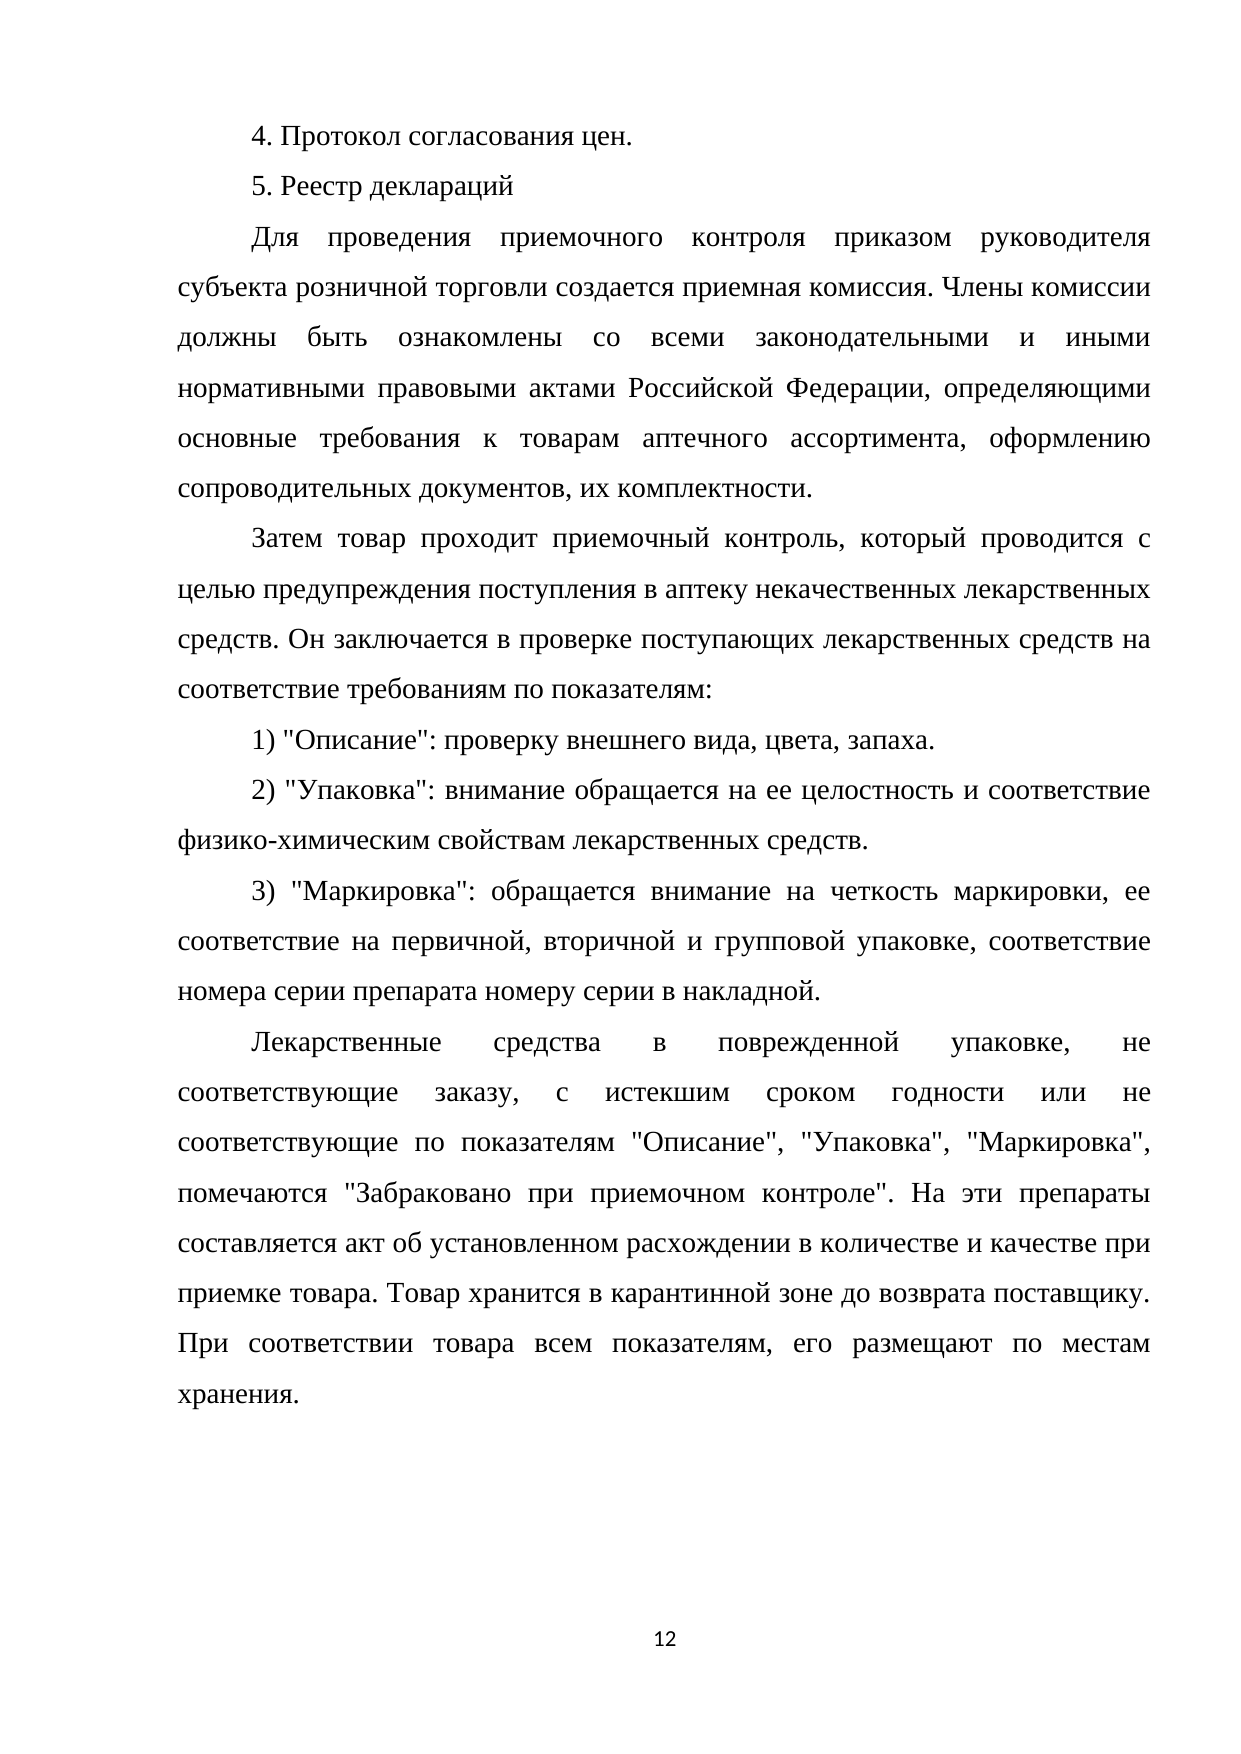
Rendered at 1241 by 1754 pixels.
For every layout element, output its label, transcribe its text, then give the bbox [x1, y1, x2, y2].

text 2) "Упаковка": внимание обращается на ее целостность и соответствие физико-химическим свойствам лекарственных средств. [177, 772, 1152, 856]
text Для проведения приемочного контроля приказом руководителя субъекта розничной торговли создается приемная комиссия. Члены комиссии должны быть ознакомлены со всеми законодательными и иными нормативными правовыми актами Российской Федерации, определяющими основные требования к товарам аптечного ассортимента, оформлению сопроводительных документов, их комплектности. [177, 219, 1152, 504]
text Лекарственные средства в поврежденной упаковке, не соответствующие заказу, с истекшим сроком годности или не соответствующие по показателям "Описание", "Упаковка", "Маркировка", помечаются "Забраковано при приемочном контроле". На эти препараты составляется акт об установленном расхождении в количестве и качестве при приемке товара. Товар хранится в карантинной зоне до возврата поставщику. При соответствии товара всем показателям, его размещают по местам хранения. [177, 1024, 1152, 1409]
text Затем товар проходит приемочный контроль, который проводится с целью предупреждения поступления в аптеку некачественных лекарственных средств. Он заключается в проверке поступающих лекарственных средств на соответствие требованиям по показателям: [177, 521, 1152, 705]
text 5. Реестр деклараций [177, 168, 1152, 202]
text 1) "Описание": проверку внешнего вида, цвета, запаха. [177, 722, 1152, 755]
text 3) "Маркировка": обращается внимание на четкость маркировки, ее соответствие на первичной, вторичной и групповой упаковке, соответствие номера серии препарата номеру серии в накладной. [177, 873, 1152, 1007]
text 4. Протокол согласования цен. [177, 118, 1152, 152]
